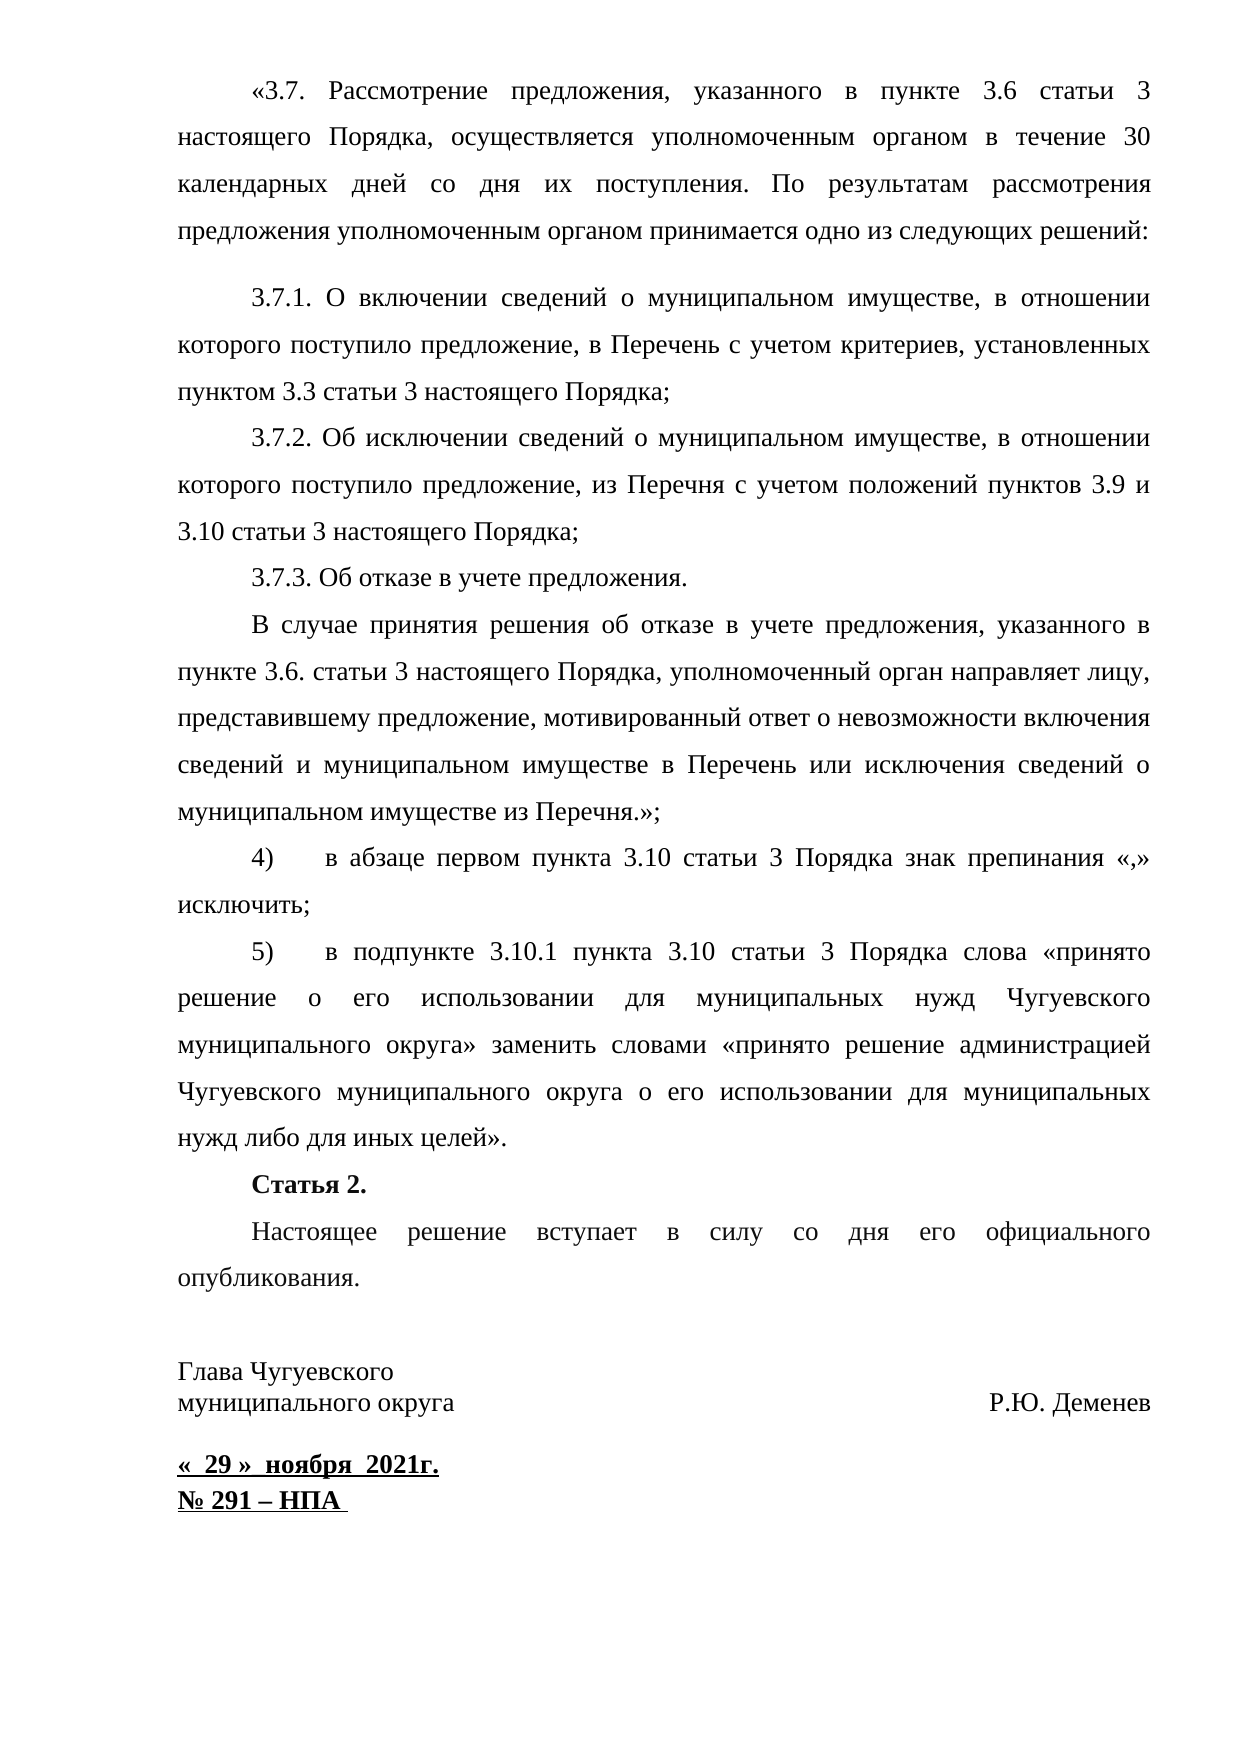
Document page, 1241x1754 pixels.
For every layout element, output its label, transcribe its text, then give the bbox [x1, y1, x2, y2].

text 3.7.1. О включении сведений о муниципальном имуществе, в отношении которого поступило предложение, в Перечень с учетом критериев, установленных пунктом 3.3 статьи 3 настоящего Порядка; [177, 281, 1152, 406]
list Настоящее решение вступает в силу со дня его официального опубликования. [177, 1215, 1152, 1292]
text Глава Чугуевского [177, 1355, 1240, 1386]
list в абзаце первом пункта 3.10 статьи 3 Порядка знак препинания «,» исключить; [177, 841, 1152, 919]
text «3.7. Рассмотрение предложения, указанного в пункте 3.6 статьи 3 настоящего Порядка, осуществляется уполномоченным органом в течение 30 календарных дней со дня их поступления. По результатам рассмотрения предложения уполномоченным органом принимается одно из следующих решений: [177, 74, 1152, 245]
list в подпункте 3.10.1 пункта 3.10 статьи 3 Порядка слова «принято решение о его использовании для муниципальных нужд Чугуевского муниципального округа» заменить словами «принято решение администрацией Чугуевского муниципального округа о его использовании для муниципальных нужд либо для иных целей». [177, 935, 1152, 1152]
text « 29 »_ноября 2021г. [177, 1448, 1240, 1479]
text муниципального округа Р.Ю. Деменев [177, 1386, 1240, 1417]
text 3.7.3. Об отказе в учете предложения. [177, 561, 1152, 592]
text В случае принятия решения об отказе в учете предложения, указанного в пункте 3.6. статьи 3 настоящего Порядка, уполномоченный орган направляет лицу, представившему предложение, мотивированный ответ о невозможности включения сведений и муниципальном имуществе в Перечень или исключения сведений о муниципальном имуществе из Перечня.»; [177, 608, 1152, 826]
text 3.7.2. Об исключении сведений о муниципальном имуществе, в отношении которого поступило предложение, из Перечня с учетом положений пунктов 3.9 и 3.10 статьи 3 настоящего Порядка; [177, 421, 1152, 546]
list Статья 2. [177, 1168, 1152, 1199]
text № 291 – НПА [177, 1484, 1240, 1515]
